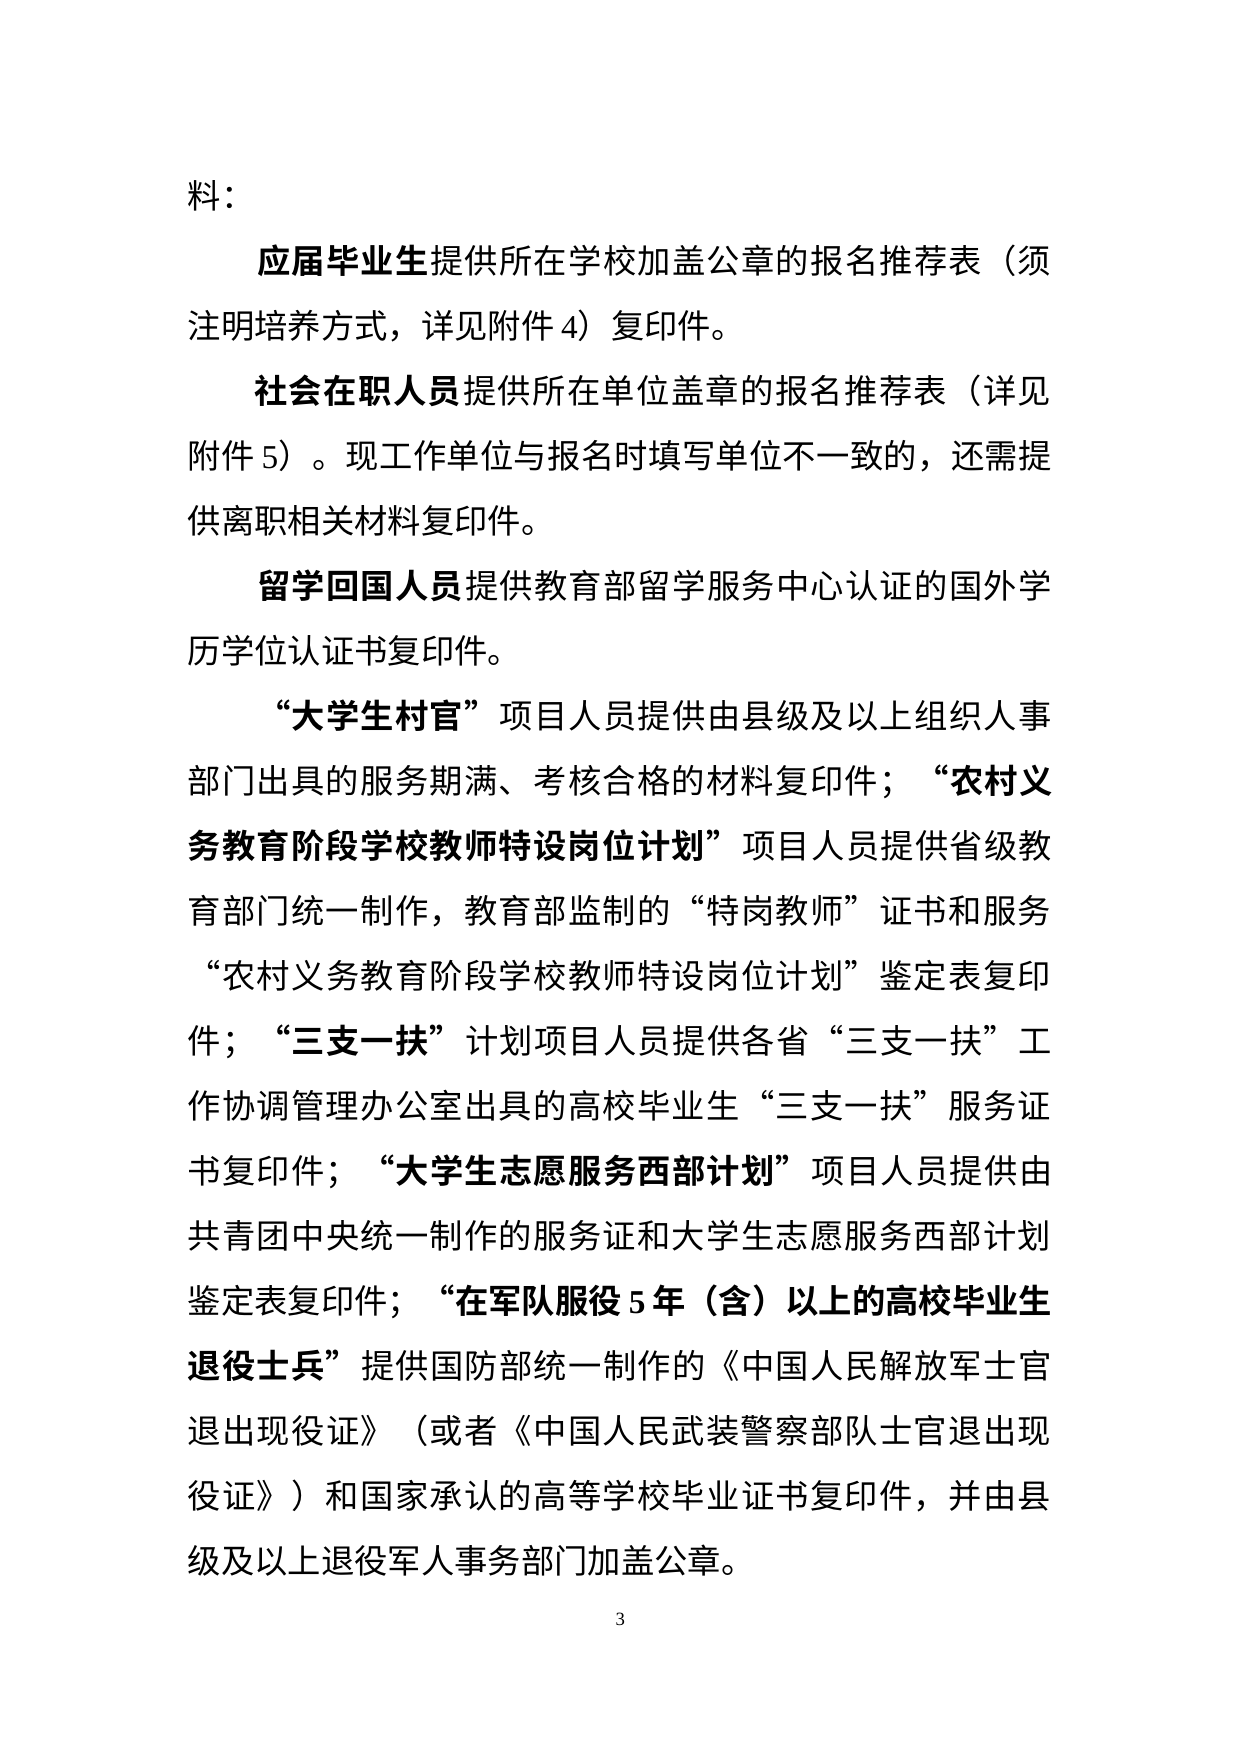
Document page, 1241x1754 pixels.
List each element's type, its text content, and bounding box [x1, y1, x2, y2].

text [187, 162, 1053, 227]
text “大学生村官”项目人员提供由县级及以上组织人事部门出具的服务期满、考核合格的材料复印件；“农村义务教育阶段学校教师特设岗位计划”项目人员提供省级教育部门统一制作，教育部监制的“特岗教师”证书和服务“农村义务教育阶段学校教师特设岗位计划”鉴定表复印件；“三支一扶”计划项目人员提供各省“三支一扶”工作协调管理办公室出具的高校毕业生“三支一扶”服务证书复印件；“大学生志愿服务西部计划”项目人员提供由共青团中央统一制作的服务证和大学生志愿服务西部计划鉴定表复印件；“在军队服役5年（含）以上的高校毕业生退役士兵”提供国防部统一制作的《中国人民解放军士官退出现役证》（或者《中国人民武装警察部队士官退出现役证》）和国家承认的高等学校毕业证书复印件，并由县级及以上退役军人事务部门加盖公章。 [187, 682, 1053, 1592]
text 留学回国人员提供教育部留学服务中心认证的国外学历学位认证书复印件。 [187, 552, 1053, 682]
text 应届毕业生提供所在学校加盖公章的报名推荐表（须注明培养方式，详见附件4）复印件。 [187, 227, 1053, 357]
text 社会在职人员提供所在单位盖章的报名推荐表（详见附件5）。现工作单位与报名时填写单位不一致的，还需提供离职相关材料复印件。 [187, 357, 1053, 552]
